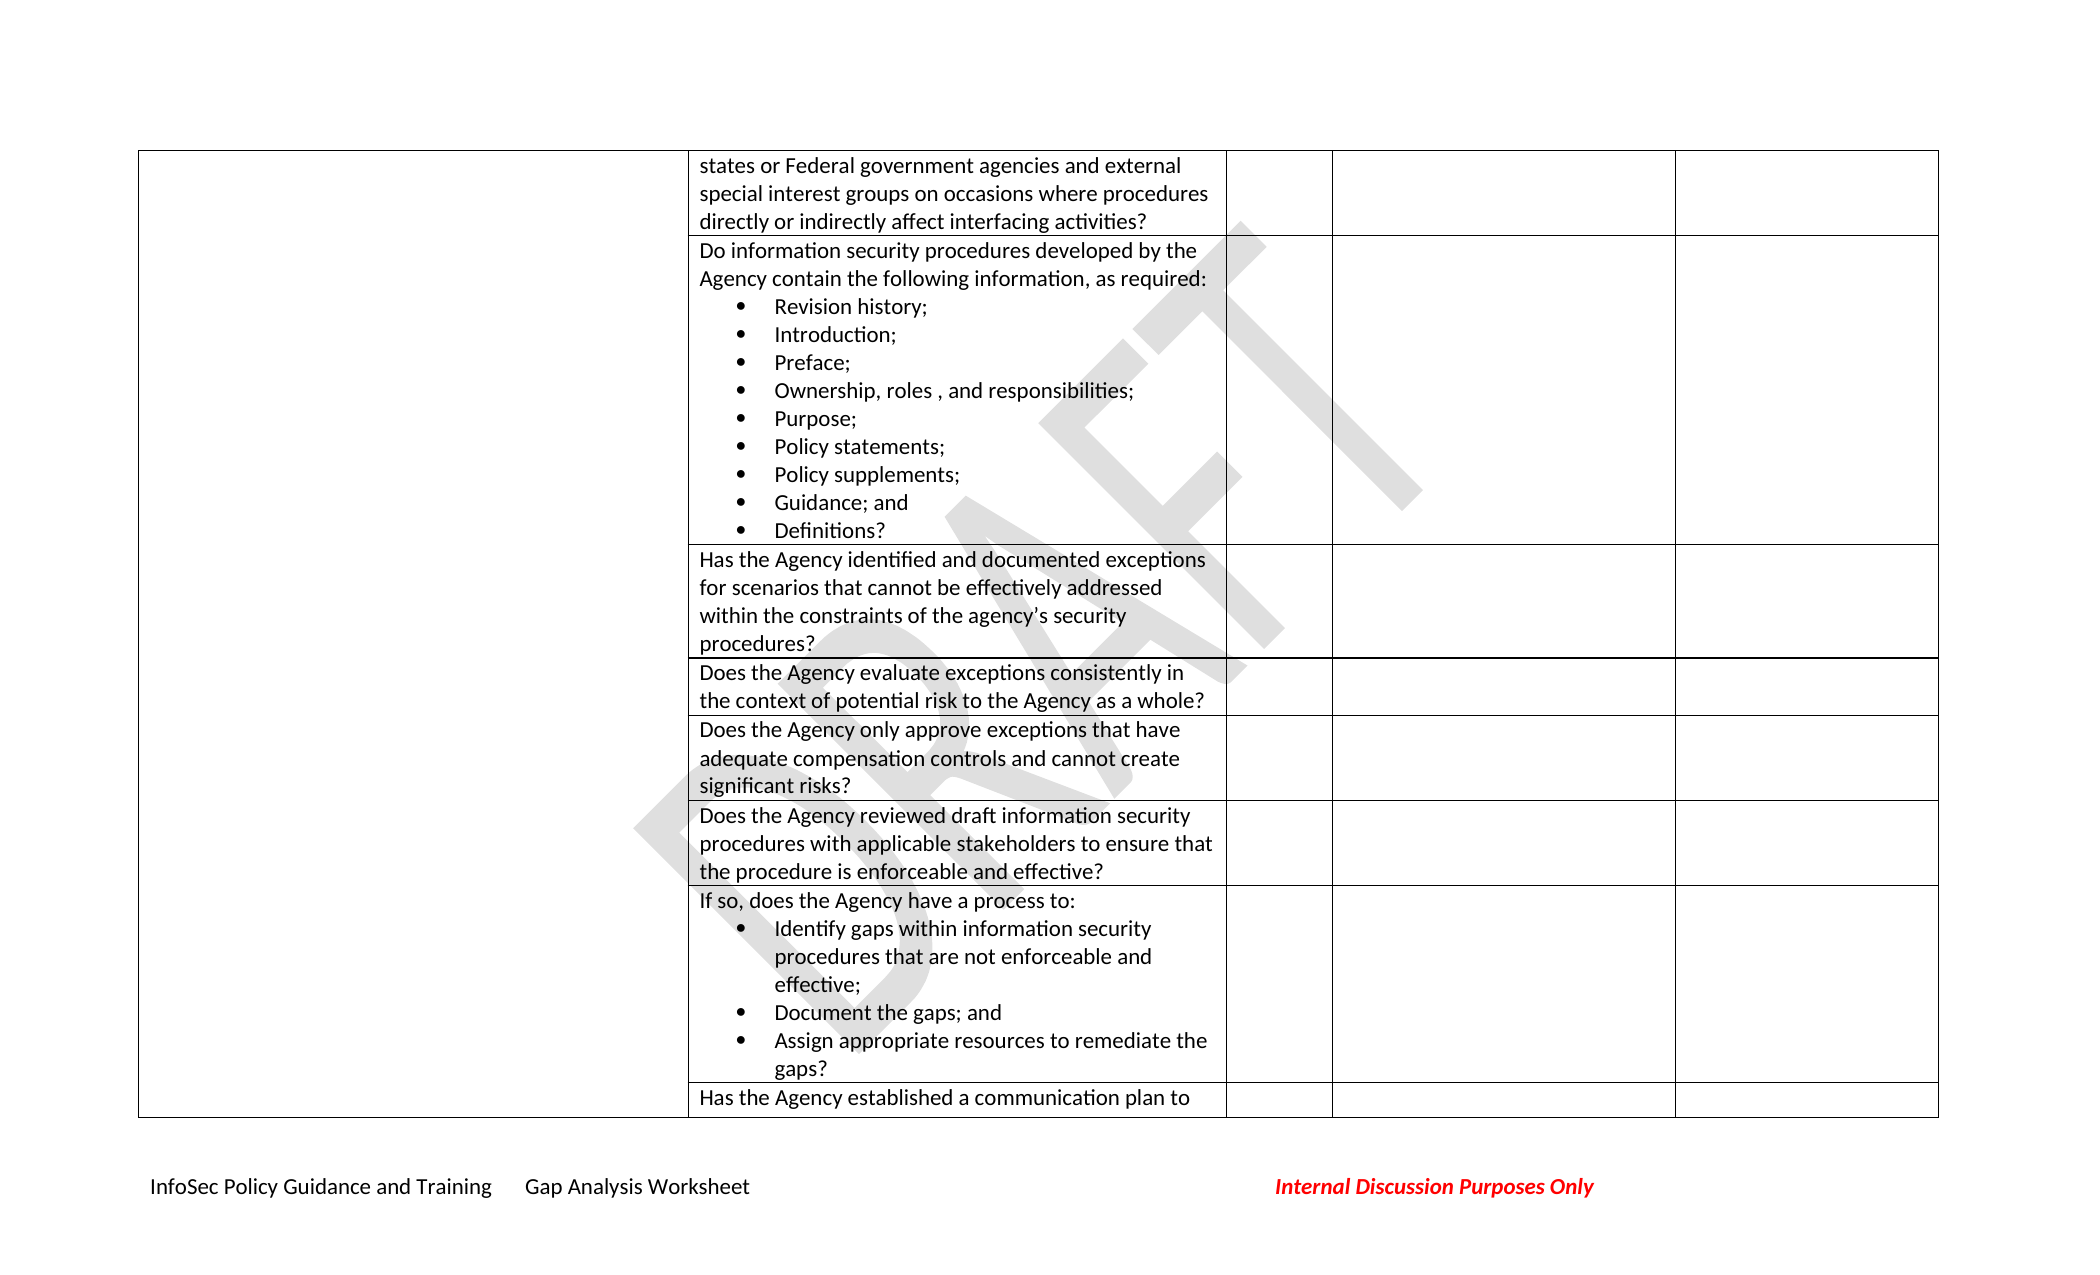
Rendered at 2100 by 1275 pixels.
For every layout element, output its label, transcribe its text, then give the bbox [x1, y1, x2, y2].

table_cell [1227, 801, 1332, 885]
table_cell [1227, 236, 1332, 544]
table_cell [1333, 1083, 1675, 1117]
table_cell Does the Agency reviewed draft information security procedures with applicable stakeholders to ensure that the procedure is enforceable and effective? [689, 801, 1226, 885]
table_cell [1676, 151, 1938, 235]
table_cell [1333, 151, 1675, 235]
table_cell [1676, 886, 1938, 1082]
table_cell [1676, 716, 1938, 800]
table_cell [1333, 886, 1675, 1082]
table_cell [1676, 801, 1938, 885]
table_cell [1333, 659, 1675, 714]
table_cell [689, 1083, 1226, 1117]
table_cell Does the Agency only approve exceptions that have adequate compensation controls and cannot create significant risks? [689, 716, 1226, 800]
table_cell [1227, 545, 1332, 657]
table_cell Has the Agency identified and documented exceptions for scenarios that cannot be effectively addressed within the constraints of the agency’s security procedures? [689, 545, 1226, 657]
table_cell [1227, 1083, 1332, 1117]
table_cell Do information security procedures developed by the Agency contain the following information, as required: Revision history; Introduction; Preface; Ownership, roles , and responsibilities; Purpose; Policy statements; Policy supplements; Guidance; and Definitions? [689, 236, 1226, 544]
table_cell [1227, 659, 1332, 714]
table_cell [1333, 545, 1675, 657]
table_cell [689, 151, 1226, 235]
table_cell [1676, 236, 1938, 544]
table_cell [1676, 659, 1938, 714]
table_cell [1227, 886, 1332, 1082]
table_cell [1227, 151, 1332, 235]
table_cell [1333, 236, 1675, 544]
table_cell [1333, 801, 1675, 885]
table_cell [1227, 716, 1332, 800]
table_cell [1676, 1083, 1938, 1117]
table_cell [1676, 545, 1938, 657]
table_cell Does the Agency evaluate exceptions consistently in the context of potential risk to the Agency as a whole? [689, 659, 1226, 714]
table_cell If so, does the Agency have a process to: Identify gaps within information security procedures that are not enforceable and effective; Document the gaps; and Assign appropriate resources to remediate the gaps? [689, 886, 1226, 1082]
table_cell [1333, 716, 1675, 800]
